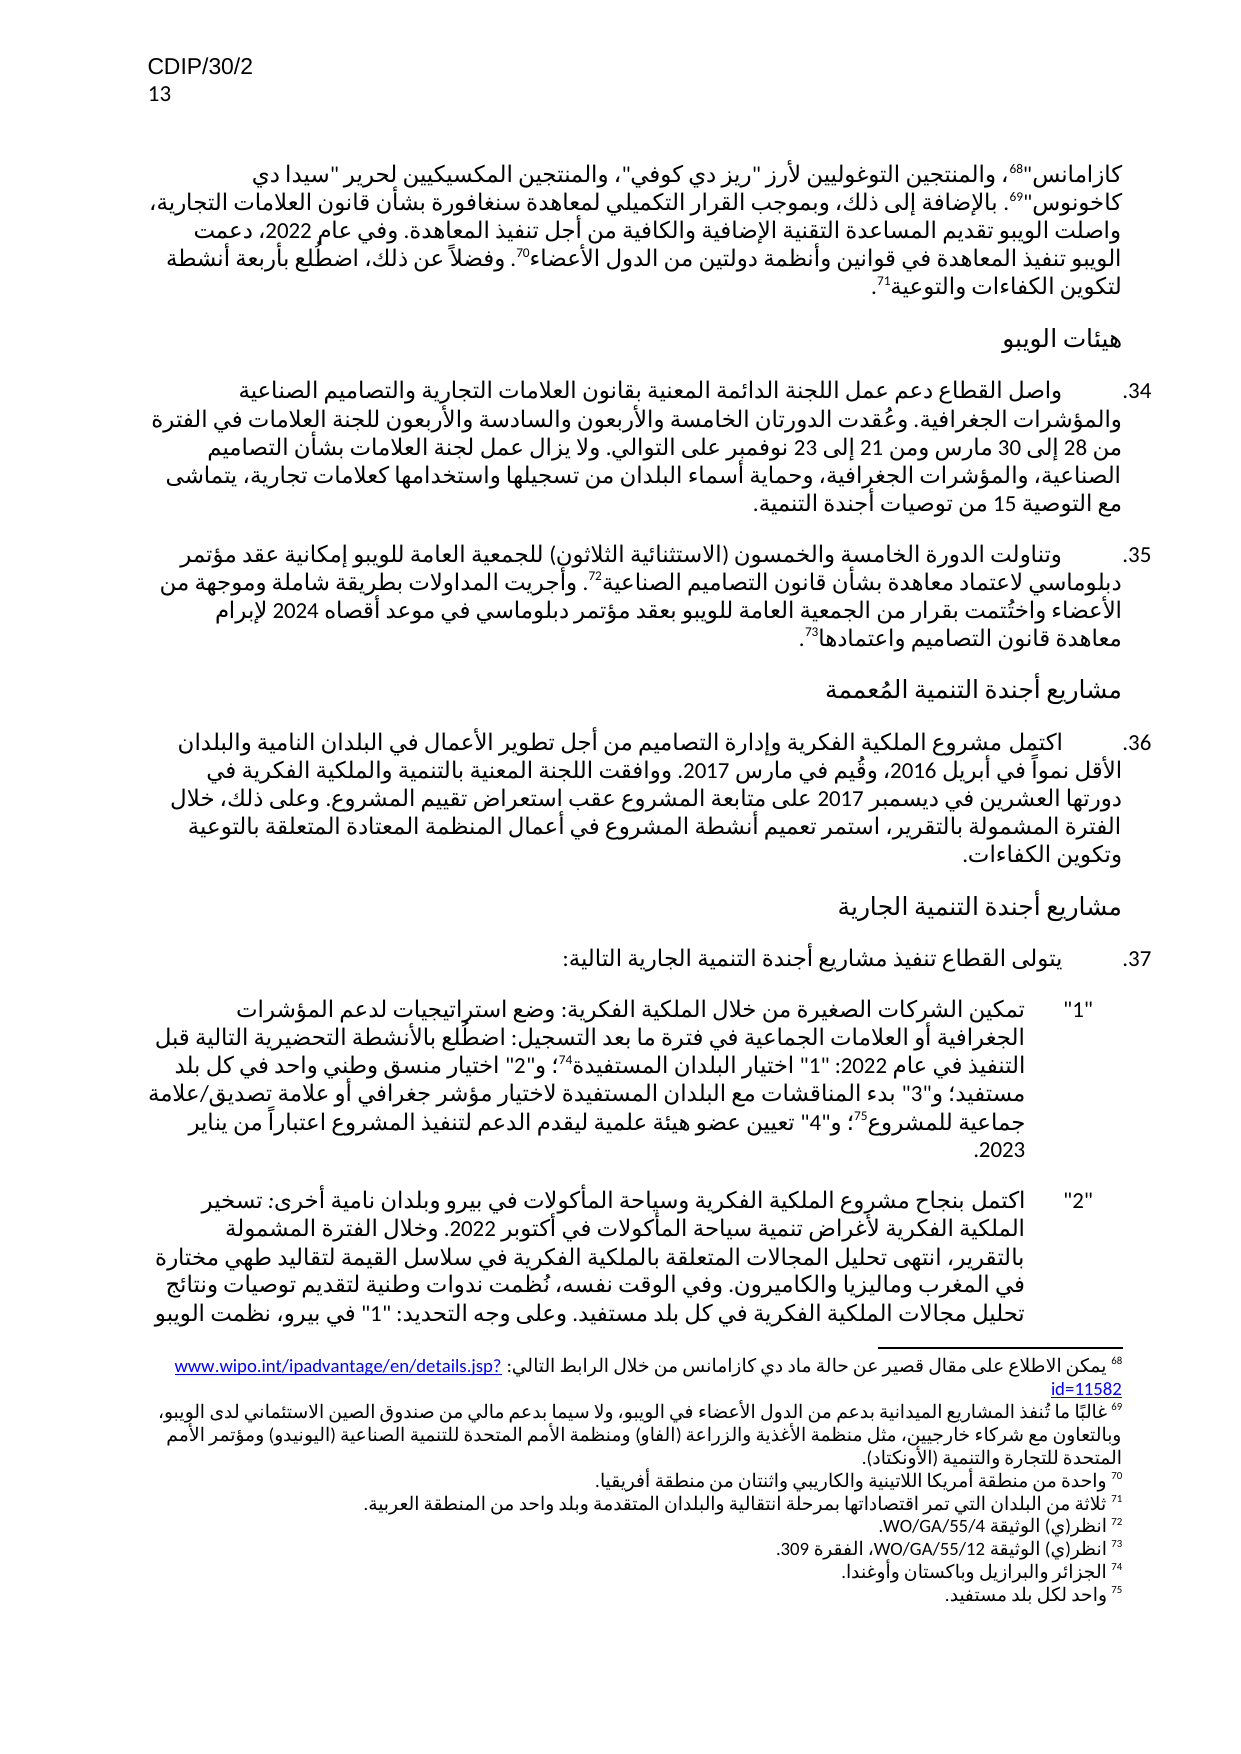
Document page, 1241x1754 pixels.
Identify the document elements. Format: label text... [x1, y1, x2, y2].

list يتولى القطاع تنفيذ مشاريع أجندة التنمية الجارية التالية: [148, 944, 1122, 973]
text هيئات الويبو [148, 323, 1122, 354]
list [148, 1187, 1063, 1327]
text مشاريع أجندة التنمية الجارية [148, 891, 1122, 922]
text مشاريع أجندة التنمية المُعممة [148, 675, 1122, 705]
list واصل القطاع دعم عمل اللجنة الدائمة المعنية بقانون العلامات التجارية والتصاميم الصناعية والمؤشرات الجغرافية. وعُقدت الدورتان الخامسة والأربعون والسادسة والأربعون للجنة العلامات في الفترة من 28 إلى 30 مارس ومن 21 إلى 23 نوفمبر على التوالي. ولا يزال عمل لجنة العلامات بشأن التصاميم الصناعية، والمؤشرات الجغرافية، وحماية أسماء البلدان من تسجيلها واستخدامها كعلامات تجارية، يتماشى مع التوصية 15 من توصيات أجندة التنمية. [148, 377, 1122, 517]
list وتناولت الدورة الخامسة والخمسون (الاستثنائية الثلاثون) للجمعية العامة للويبو إمكانية عقد مؤتمر دبلوماسي لاعتماد معاهدة بشأن قانون التصاميم الصناعية. وأجريت المداولات بطريقة شاملة وموجهة من الأعضاء واختُتمت بقرار من الجمعية العامة للويبو بعقد مؤتمر دبلوماسي في موعد أقصاه 2024 لإبرام معاهدة قانون التصاميم واعتمادها. [148, 540, 1122, 652]
list اكتمل مشروع الملكية الفكرية وإدارة التصاميم من أجل تطوير الأعمال في البلدان النامية والبلدان الأقل نمواً في أبريل 2016، وقُيم في مارس 2017. ووافقت اللجنة المعنية بالتنمية والملكية الفكرية في دورتها العشرين في ديسمبر 2017 على متابعة المشروع عقب استعراض تقييم المشروع. وعلى ذلك، خلال الفترة المشمولة بالتقرير، استمر تعميم أنشطة المشروع في أعمال المنظمة المعتادة المتعلقة بالتوعية وتكوين الكفاءات. [148, 728, 1122, 868]
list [148, 160, 1122, 300]
list تمكين الشركات الصغيرة من خلال الملكية الفكرية: وضع استراتيجيات لدعم المؤشرات الجغرافية أو العلامات الجماعية في فترة ما بعد التسجيل: اضطُلع بالأنشطة التحضيرية التالية قبل التنفيذ في عام 2022: "1" اختيار البلدان المستفيدة؛ و"2" اختيار منسق وطني واحد في كل بلد مستفيد؛ و"3" بدء المناقشات مع البلدان المستفيدة لاختيار مؤشر جغرافي أو علامة تصديق/علامة جماعية للمشروع؛ و"4" تعيين عضو هيئة علمية ليقدم الدعم لتنفيذ المشروع اعتباراً من يناير 2023. [148, 996, 1063, 1164]
